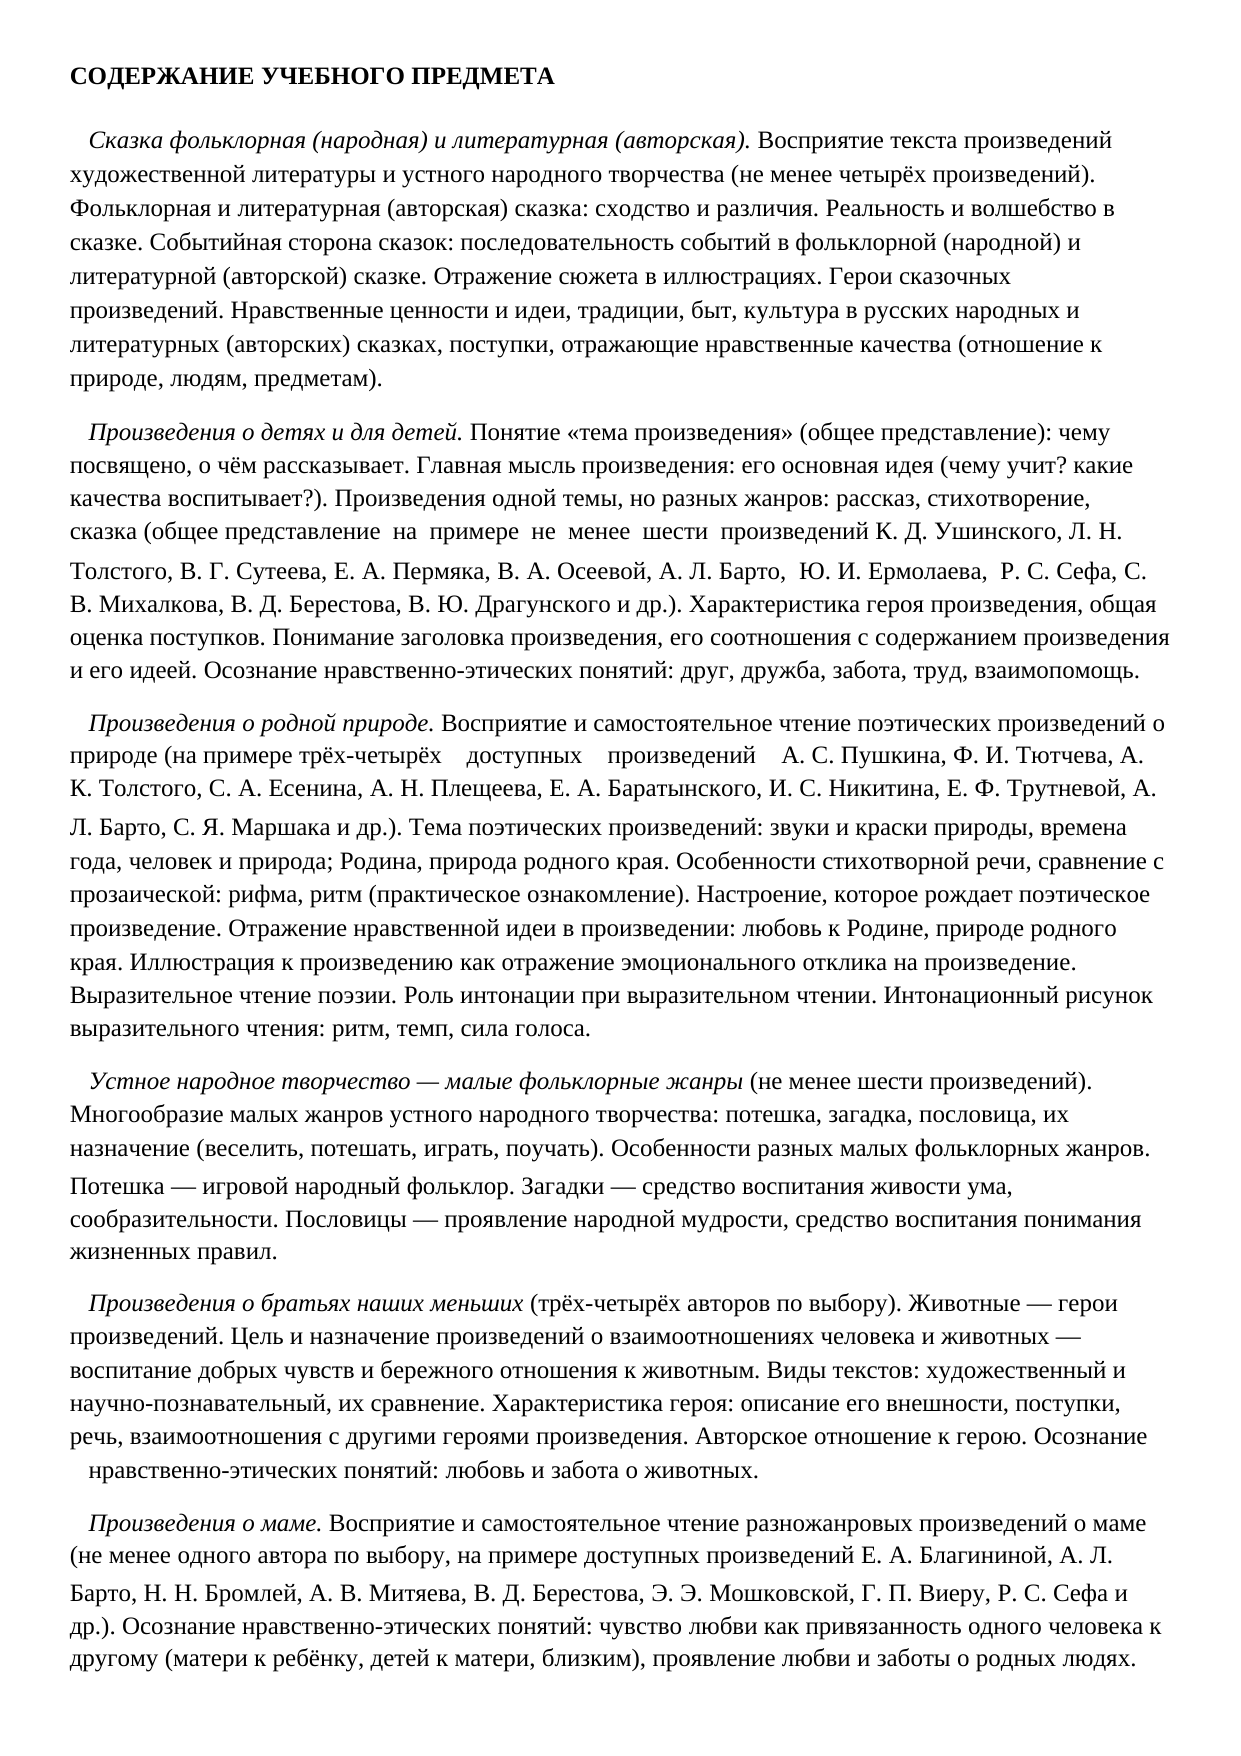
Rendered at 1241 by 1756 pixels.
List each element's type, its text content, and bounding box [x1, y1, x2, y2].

text Произведения о родной природе. Восприятие и самостоятельное чтение поэтических произведений о природе (на примере трёх-четырёх доступных произведений А. С. Пушкина, Ф. И. Тютчева, А. К. Толстого, С. А. Есенина, А. Н. Плещеева, Е. А. Баратынского, И. С. Никитина, Е. Ф. Трутневой, А. [69, 708, 1165, 802]
text нравственно-этических понятий: любовь и забота о животных. [88, 1455, 1182, 1484]
text Потешка — игровой народный фольклор. Загадки — средство воспитания живости ума, сообразительности. Пословицы — проявление народной мудрости, средство воспитания понимания жизненных правил. [69, 1171, 1144, 1265]
text Устное народное творчество — малые фольклорные жанры (не менее шести произведений). Многообразие малых жанров устного народного творчества: потешка, загадка, пословица, их назначение (веселить, потешать, играть, поучать). Особенности разных малых фольклорных жанров. [69, 1066, 1182, 1161]
text Толстого, В. Г. Сутеева, Е. А. Пермяка, В. А. Осеевой, А. Л. Барто, Ю. И. Ермолаева, Р. С. Сефа, С. В. Михалкова, В. Д. Берестова, В. Ю. Драгунского и др.). Характеристика героя произведения, общая оценка поступков. Понимание заголовка произведения, его соотношения с содержанием произведения и его идеей. Осознание нравственно-этических понятий: друг, дружба, забота, труд, взаимопомощь. [69, 556, 1170, 684]
text Произведения о детях и для детей. Понятие «тема произведения» (общее представление): чему посвящено, о чём рассказывает. Главная мысль произведения: его основная идея (чему учит? какие качества воспитывает?). Произведения одной темы, но разных жанров: рассказ, стихотворение, сказка (общее представление на примере не менее шести произведений К. Д. Ушинского, Л. Н. [69, 417, 1157, 544]
text произведений. Нравственные ценности и идеи, традиции, быт, культура в русских народных и литературных (авторских) сказках, поступки, отражающие нравственные качества (отношение к природе, людям, предметам). [69, 295, 1182, 392]
text Л. Барто, С. Я. Маршака и др.). Тема поэтических произведений: звуки и краски природы, времена года, человек и природа; Родина, природа родного края. Особенности стихотворной речи, сравнение с прозаической: рифма, ритм (практическое ознакомление). Настроение, которое рождает поэтическое произведение. Отражение нравственной идеи в произведении: любовь к Родине, природе родного края. Иллюстрация к произведению как отражение эмоционального отклика на произведение. [69, 812, 1166, 975]
text Произведения о братьях наших меньших (трёх-четырёх авторов по выбору). Животные — герои произведений. Цель и назначение произведений о взаимоотношениях человека и животных — воспитание добрых чувств и бережного отношения к животным. Виды текстов: художественный и научно-познавательный, их сравнение. Характеристика героя: описание его внешности, поступки, речь, взаимоотношения с другими героями произведения. Авторское отношение к герою. Осознание [69, 1288, 1148, 1450]
text Произведения о маме. Восприятие и самостоятельное чтение разножанровых произведений о маме (не менее одного автора по выбору, на примере доступных произведений Е. А. Благининой, А. Л. [69, 1508, 1166, 1569]
text Выразительное чтение поэзии. Роль интонации при выразительном чтении. Интонационный рисунок выразительного чтения: ритм, темп, сила голоса. [69, 980, 1182, 1042]
subtitle СОДЕРЖАНИЕ УЧЕБНОГО ПРЕДМЕТА [69, 61, 1182, 89]
text Сказка фольклорная (народная) и литературная (авторская). Восприятие текста произведений художественной литературы и устного народного творчества (не менее четырёх произведений). Фольклорная и литературная (авторская) сказка: сходство и различия. Реальность и волшебство в сказке. Событийная сторона сказок: последовательность событий в фольклорной (народной) и литературной (авторской) сказке. Отражение сюжета в иллюстрациях. Герои сказочных [69, 126, 1182, 290]
text др.). Осознание нравственно-этических понятий: чувство любви как привязанность одного человека к другому (матери к ребёнку, детей к матери, близким), проявление любви и заботы о родных людях. [69, 1611, 1182, 1672]
text Барто, Н. Н. Бромлей, А. В. Митяева, В. Д. Берестова, Э. Э. Мошковской, Г. П. Виеру, Р. С. Сефа и [69, 1578, 1182, 1607]
